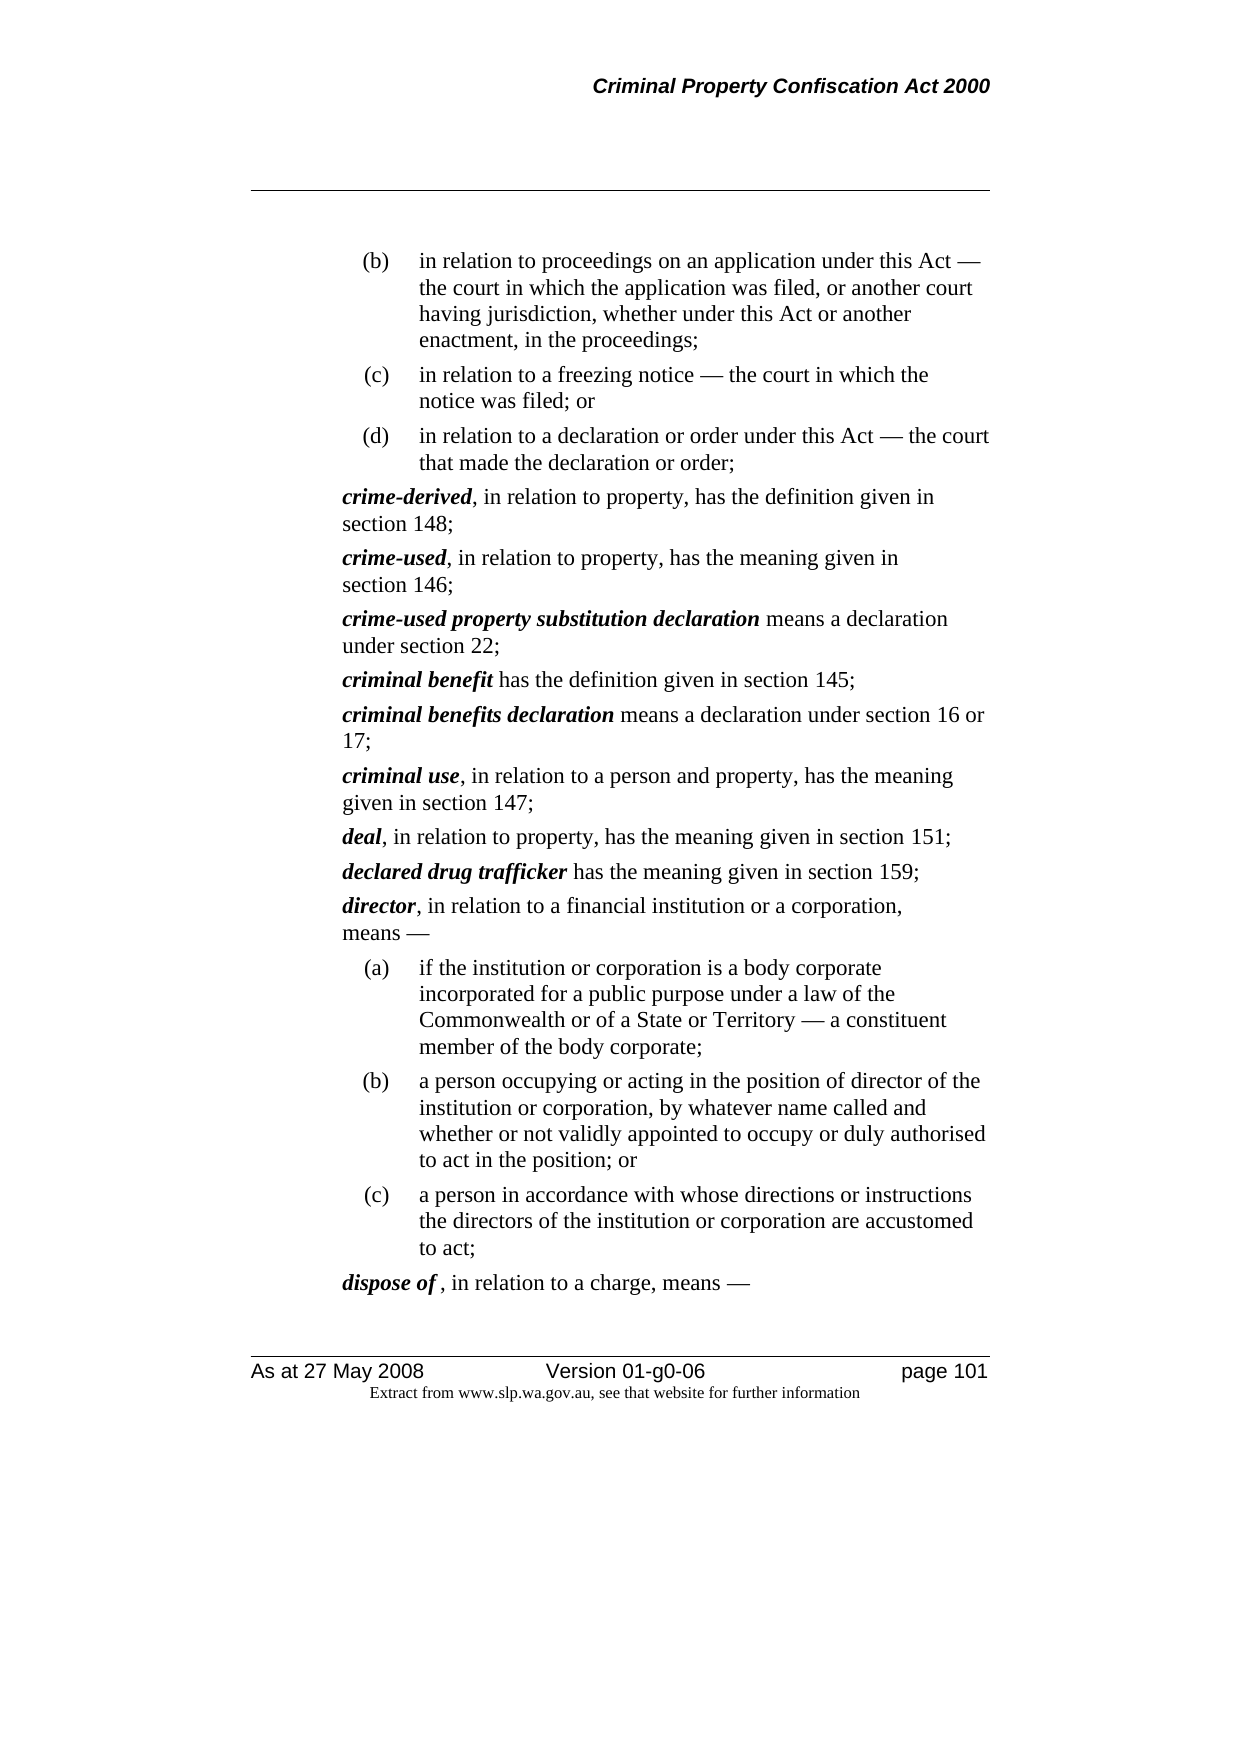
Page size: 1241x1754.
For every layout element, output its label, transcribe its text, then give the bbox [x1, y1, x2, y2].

text (b) in relation to proceedings on an application under this Act — the court in which the application was filed, or another court having jurisdiction, whether under this Act or another enactment, in the proceedings; [251, 247, 990, 353]
text criminal benefits declaration means a declaration under section 16 or 17; [251, 701, 990, 754]
text deal, in relation to property, has the meaning given in section 151; [251, 823, 990, 849]
text crime-used, in relation to property, has the meaning given in section 146; [251, 544, 990, 597]
text (c) a person in accordance with whose directions or instructions the directors of the institution or corporation are accustomed to act; [251, 1181, 990, 1260]
text crime-used property substitution declaration means a declaration under section 22; [251, 605, 990, 658]
text (d) in relation to a declaration or order under this Act — the court that made the declaration or order; [251, 422, 990, 475]
text criminal use, in relation to a person and property, has the meaning given in section 147; [251, 762, 990, 815]
text criminal benefit has the definition given in section 145; [251, 666, 990, 693]
text (c) in relation to a freezing notice — the court in which the notice was filed; or [251, 361, 990, 414]
text dispose of, in relation to a charge, means — [251, 1268, 990, 1295]
text (b) a person occupying or acting in the position of director of the institution or corporation, by whatever name called and whether or not validly appointed to occupy or duly authorised to act in the position; or [251, 1067, 990, 1173]
text director, in relation to a financial institution or a corporation, means — [251, 893, 990, 945]
text crime-derived, in relation to property, has the definition given in section 148; [251, 483, 990, 536]
text declared drug trafficker has the meaning given in section 159; [251, 858, 990, 884]
text (a) if the institution or corporation is a body corporate incorporated for a public purpose under a law of the Commonwealth or of a State or Territory — a constituent member of the body corporate; [251, 954, 990, 1059]
